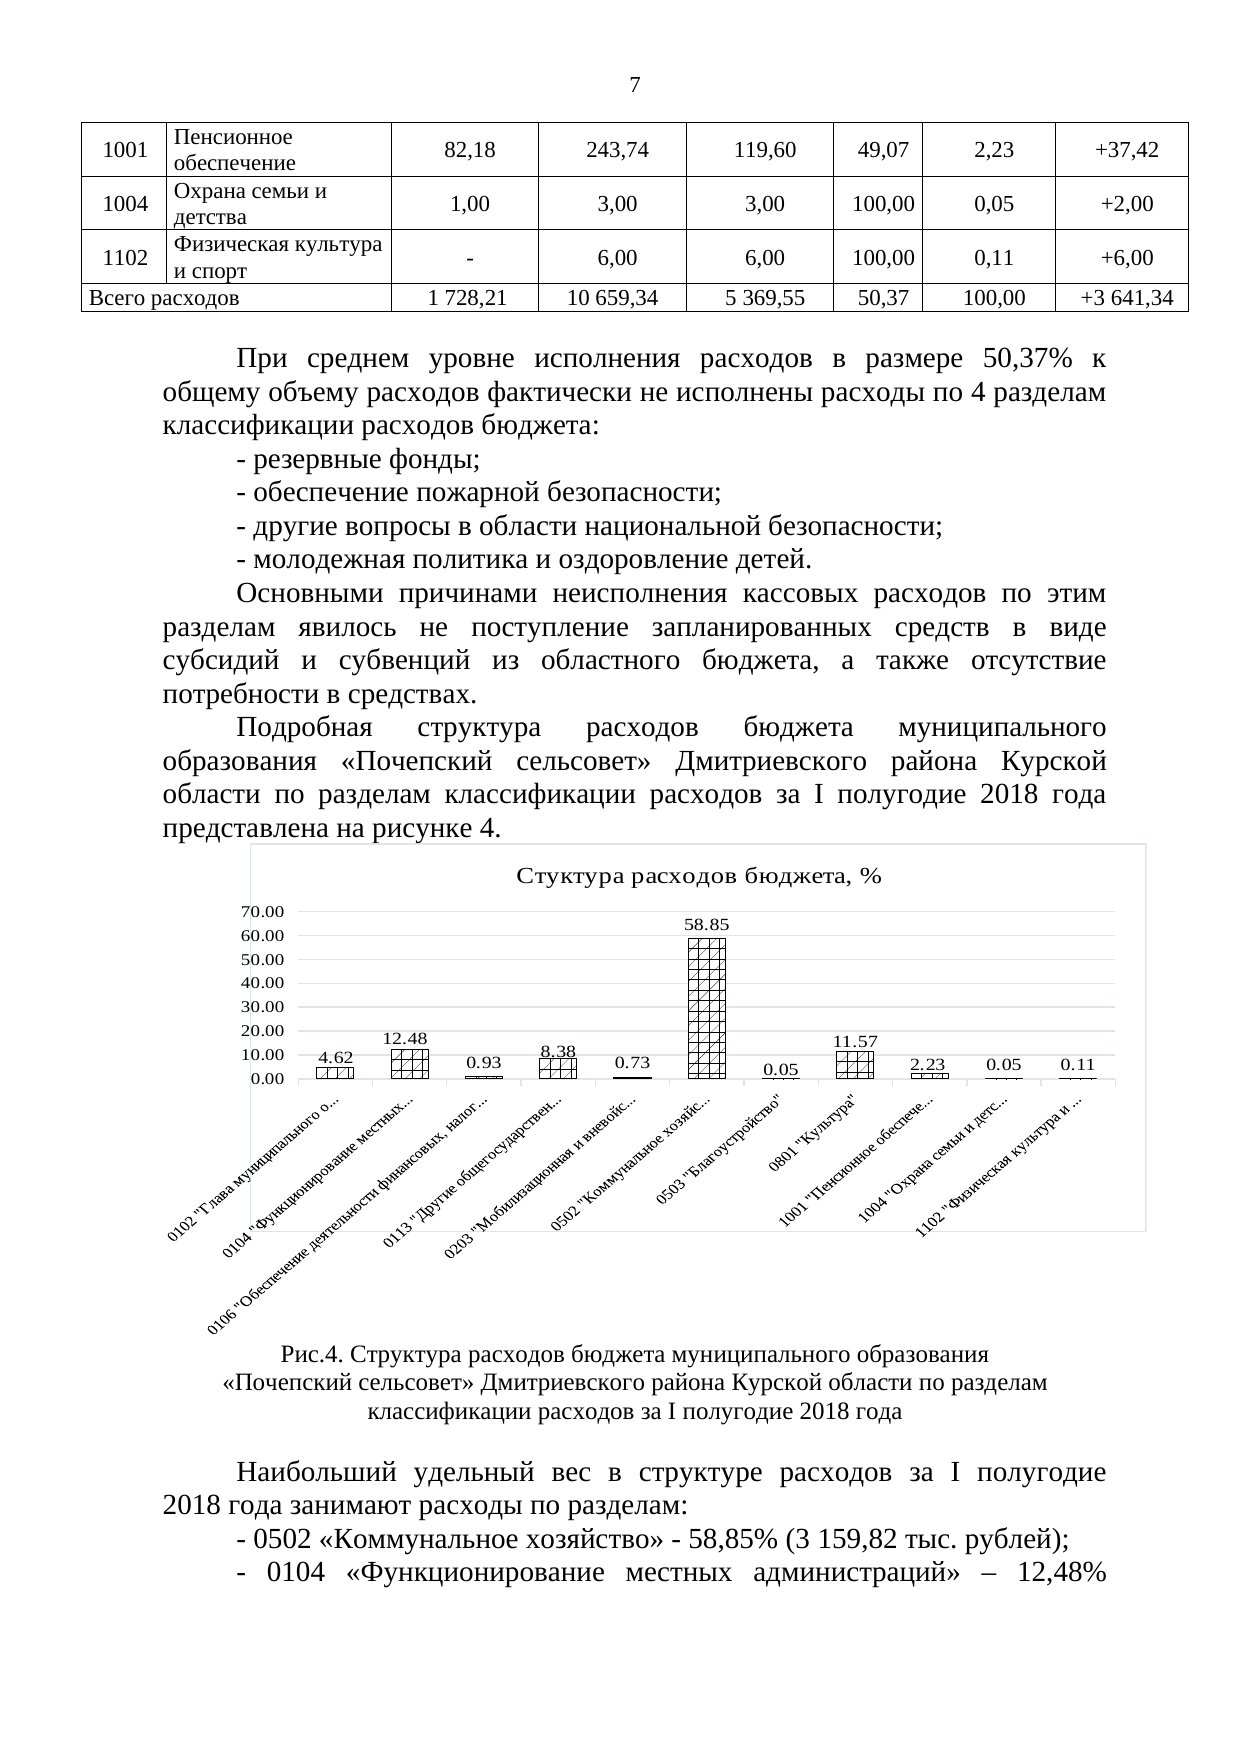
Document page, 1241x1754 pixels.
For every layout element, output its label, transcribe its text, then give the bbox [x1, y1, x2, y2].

table_cell 3,00 [687, 177, 833, 229]
table_cell 82,18 [392, 123, 538, 176]
table_cell 2,23 [923, 123, 1055, 176]
table_cell 1001 [82, 123, 166, 176]
table_cell 6,00 [539, 230, 686, 283]
table_cell 243,74 [539, 123, 686, 176]
table_cell 10 659,34 [539, 284, 686, 311]
table_cell 1 728,21 [392, 284, 538, 311]
table_cell 50,37 [834, 284, 922, 311]
table_cell 100,00 [923, 284, 1055, 311]
table_cell +2,00 [1056, 177, 1188, 229]
text - молодежная политика и оздоровление детей. [162, 542, 1107, 575]
table_cell +37,42 [1056, 123, 1188, 176]
text - резервные фонды; [162, 441, 1107, 474]
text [162, 1554, 1107, 1588]
text Основными причинами неисполнения кассовых расходов по этим разделам явилось не поступление запланированных средств в виде субсидий и субвенций из областного бюджета, а также отсутствие потребности в средствах. [162, 575, 1107, 709]
table_cell 49,07 [834, 123, 922, 176]
text Наибольший удельный вес в структуре расходов за I полугодие 2018 года занимают расходы по разделам: [162, 1454, 1107, 1521]
text Подробная структура расходов бюджета муниципального образования «Почепский сельсовет» Дмитриевского района Курской области по разделам классификации расходов за I полугодие 2018 года представлена на рисунке 4. [162, 709, 1107, 843]
table_cell - [392, 230, 538, 283]
text При среднем уровне исполнения расходов в размере 50,37% к общему объему расходов фактически не исполнены расходы по 4 разделам классификации расходов бюджета: [162, 340, 1107, 441]
table_cell 3,00 [539, 177, 686, 229]
table_cell 100,00 [834, 177, 922, 229]
text Рис.4. Структура расходов бюджета муниципального образования [162, 1339, 1107, 1367]
text «Почепский сельсовет» Дмитриевского района Курской области по разделам классификации расходов за I полугодие 2018 года [162, 1367, 1107, 1425]
text - 0502 «Коммунальное хозяйство» - 58,85% (3 159,82 тыс. рублей); [162, 1521, 1107, 1554]
table_cell 0,05 [923, 177, 1055, 229]
text - обеспечение пожарной безопасности; [162, 474, 1107, 508]
table_cell Пенсионное обеспечение [167, 123, 391, 176]
table_cell 0,11 [923, 230, 1055, 283]
table_cell +3 641,34 [1056, 284, 1188, 311]
table_cell Физическая культура и спорт [167, 230, 391, 283]
table_cell 1004 [82, 177, 166, 229]
table_cell Охрана семьи и детства [167, 177, 391, 229]
table_cell 6,00 [687, 230, 833, 283]
table_cell 1,00 [392, 177, 538, 229]
table_cell 1102 [82, 230, 166, 283]
table_cell 100,00 [834, 230, 922, 283]
table_cell Всего расходов [82, 284, 391, 311]
table_cell +6,00 [1056, 230, 1188, 283]
table_cell 119,60 [687, 123, 833, 176]
table_cell 5 369,55 [687, 284, 833, 311]
text - другие вопросы в области национальной безопасности; [162, 508, 1107, 542]
